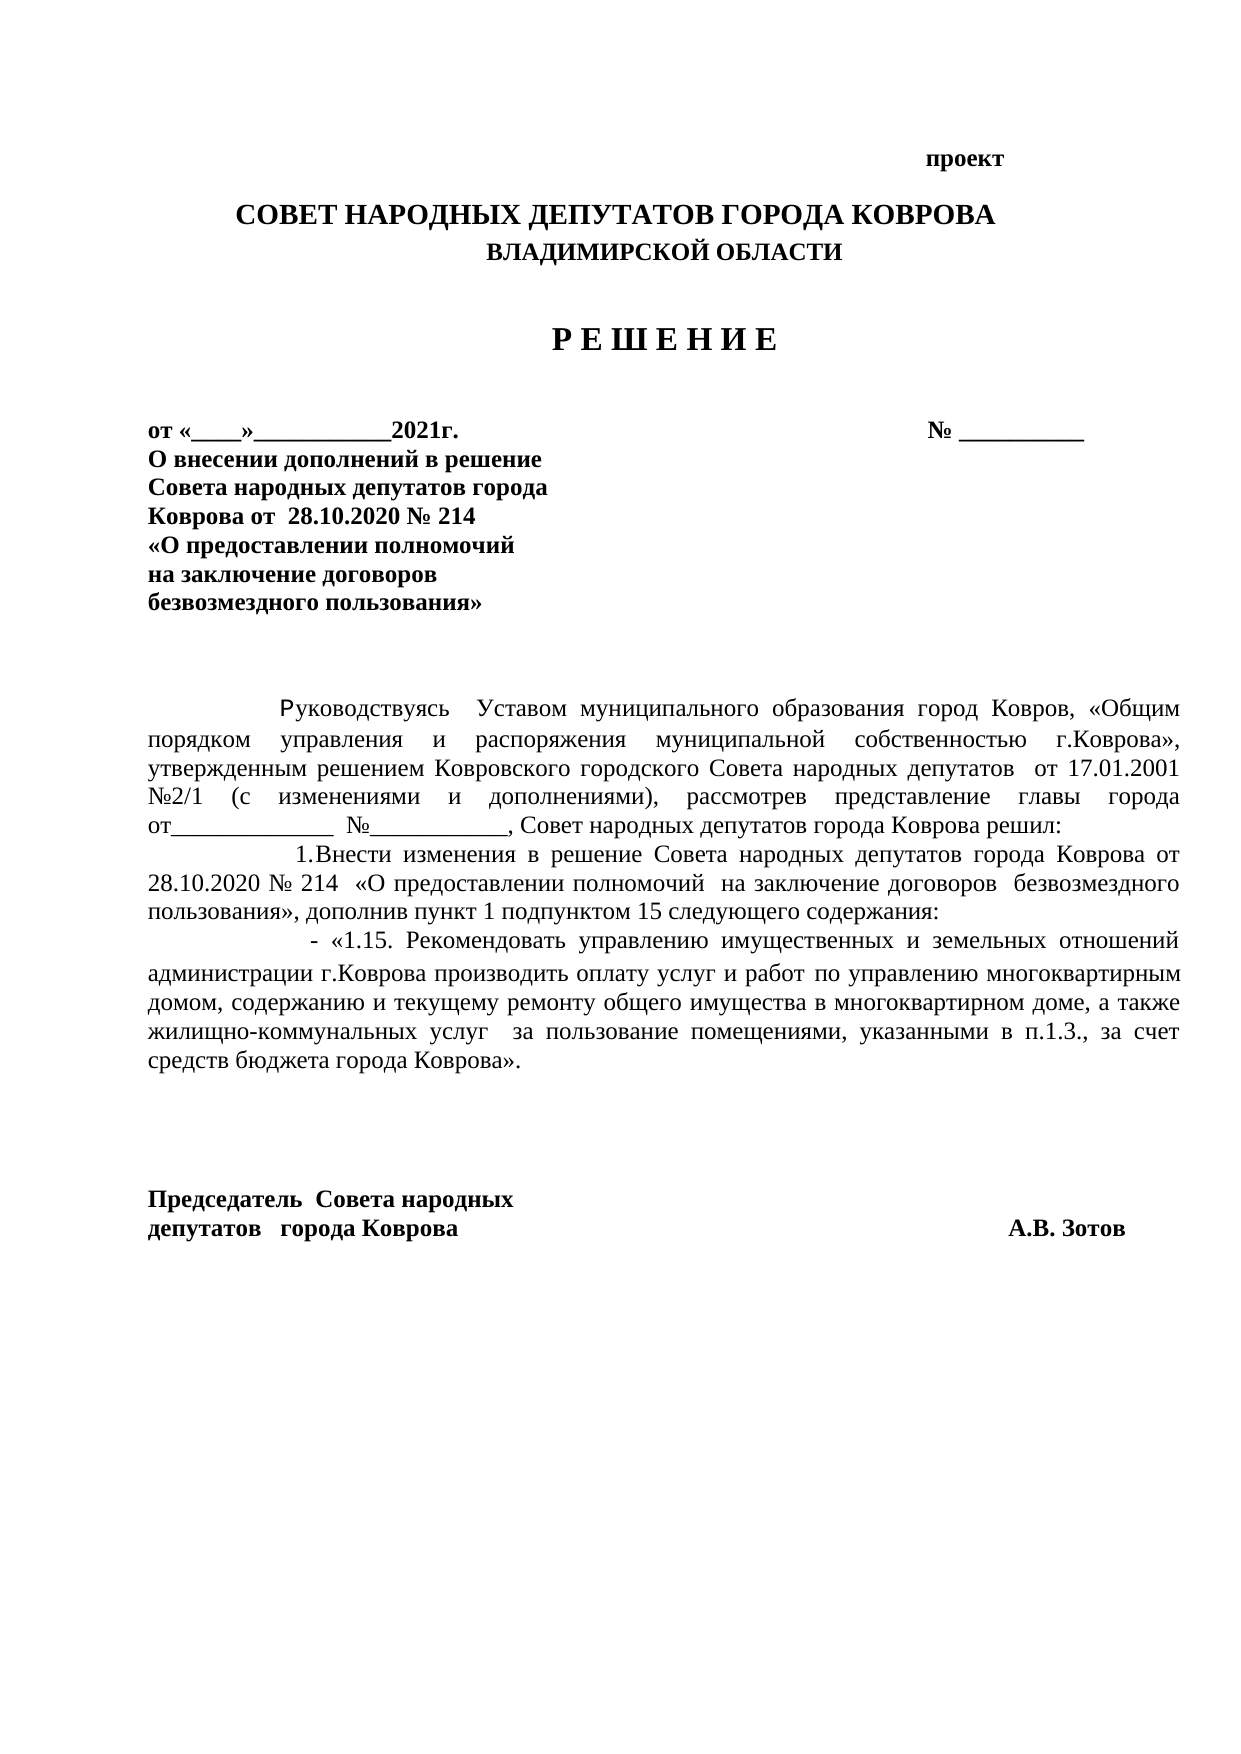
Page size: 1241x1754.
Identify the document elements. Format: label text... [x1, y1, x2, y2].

text от «____»___________2021г. № __________ [148, 415, 1181, 444]
text Председатель Совета народных [148, 1184, 1181, 1213]
text О внесении дополнений в решение [148, 444, 1181, 472]
text 1.Внести изменения в решение Совета народных депутатов города Коврова от 28.10.2020 № 214 «О предоставлении полномочий на заключение договоров безвозмездного пользования», дополнив пункт 1 подпунктом 15 следующего содержания: [148, 839, 1181, 925]
subtitle СОВЕТ НАРОДНЫХ ДЕПУТАТОВ ГОРОДА КОВРОВА [148, 197, 1181, 230]
subtitle проект [148, 143, 1181, 172]
text Совета народных депутатов города [148, 472, 1181, 501]
subtitle ВЛАДИМИРСКОЙ ОБЛАСТИ [148, 237, 1181, 265]
text безвозмездного пользования» [148, 587, 1181, 616]
text депутатов города Коврова А.В. Зотов [148, 1213, 1181, 1242]
text Руководствуясь Уставом муниципального образования город Ковров, «Общим порядком управления и распоряжения муниципальной собственностью г.Коврова», утвержденным решением Ковровского городского Совета народных депутатов от 17.01.2001 №2/1 (с изменениями и дополнениями), рассмотрев представление главы города от_____________ №___________, Совет народных депутатов города Коврова решил: [148, 693, 1181, 839]
subtitle Р Е Ш Е Н И Е [148, 319, 1181, 357]
text Коврова от 28.10.2020 № 214 [148, 501, 1181, 530]
text - «1.15. Рекомендовать управлению имущественных и земельных отношений администрации г.Коврова производить оплату услуг и работ по управлению многоквартирным домом, содержанию и текущему ремонту общего имущества в многоквартирном доме, а также жилищно-коммунальных услуг за пользование помещениями, указанными в п.1.3., за счет средств бюджета города Коврова». [148, 925, 1181, 1074]
text «О предоставлении полномочий [148, 530, 1181, 559]
text на заключение договоров [148, 559, 1181, 587]
